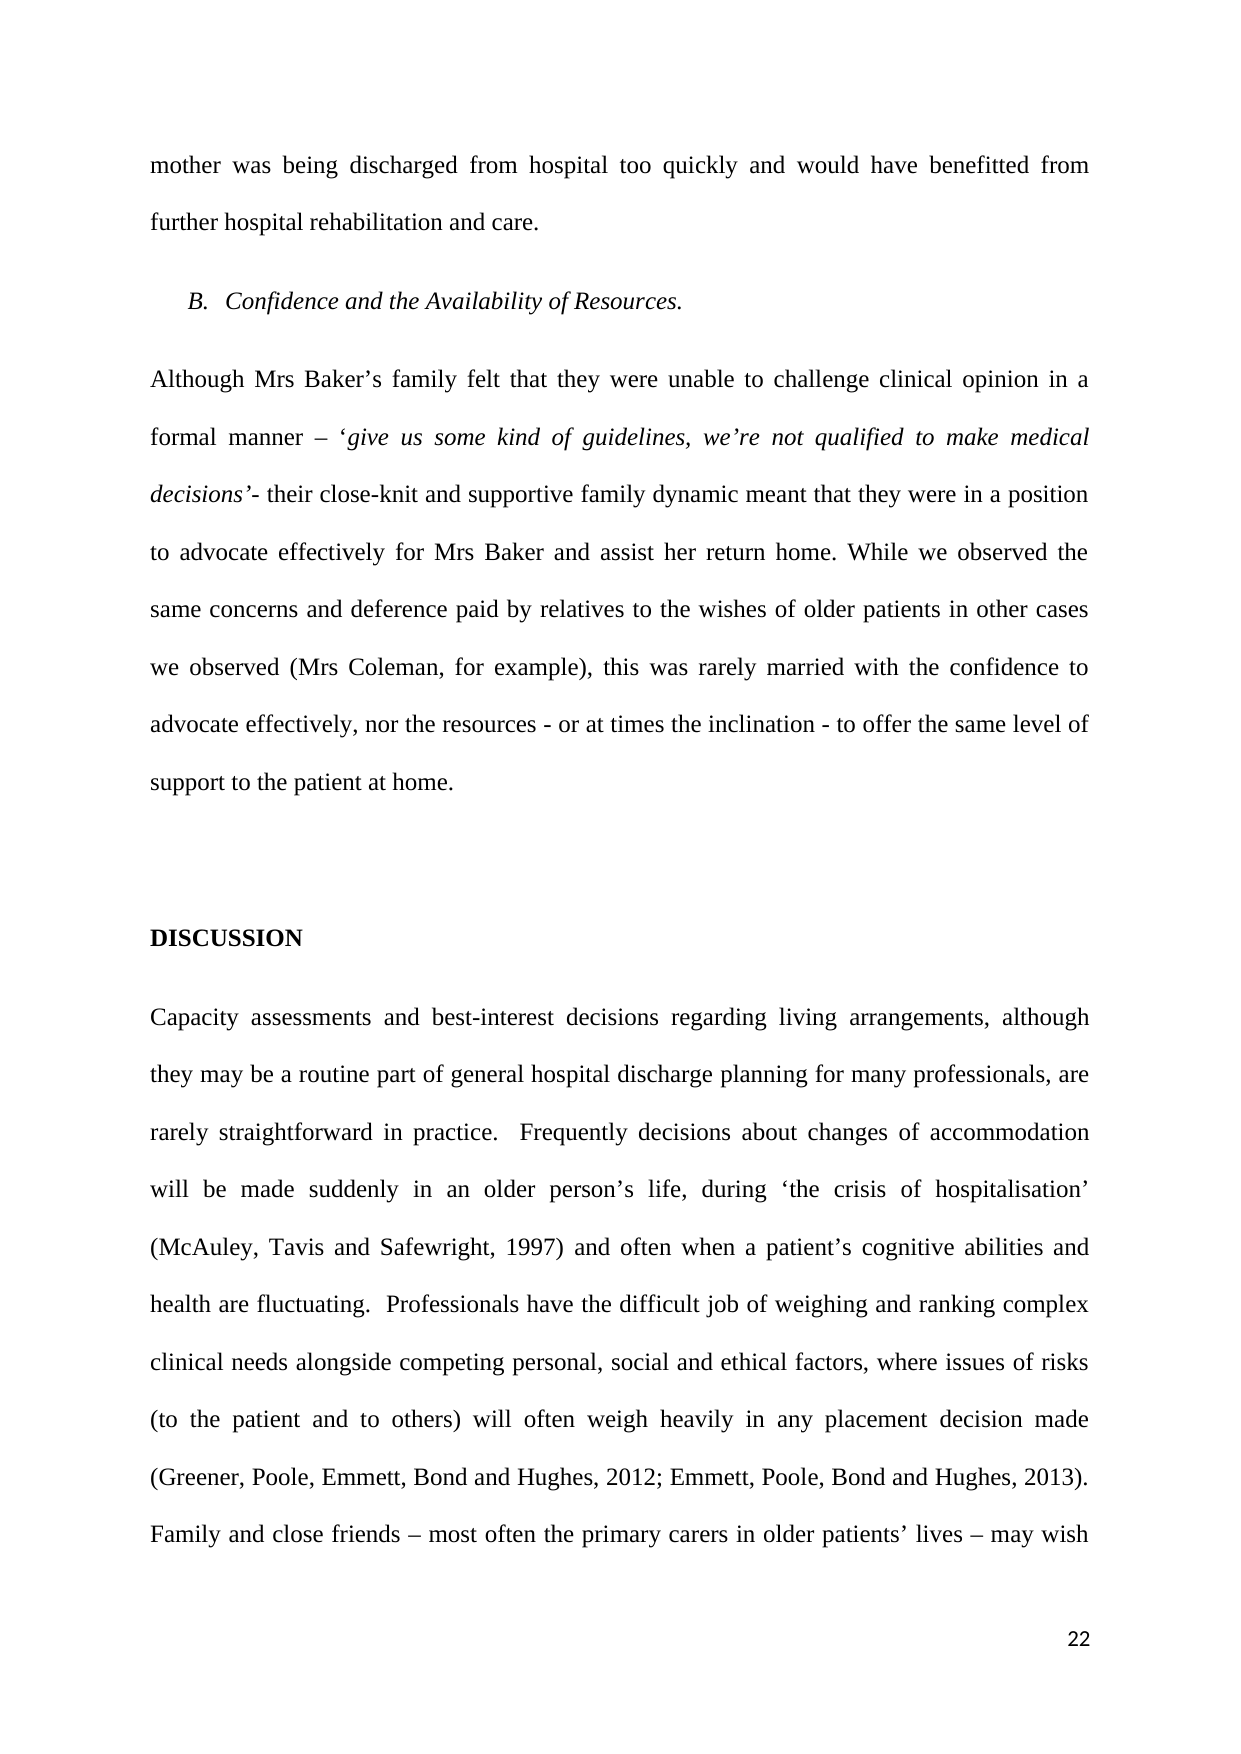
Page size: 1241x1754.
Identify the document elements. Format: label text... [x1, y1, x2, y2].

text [150, 150, 1090, 236]
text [150, 1002, 1090, 1548]
text DISCUSSION [150, 923, 1090, 952]
text Although Mrs Baker’s family felt that they were unable to challenge clinical opinion in a formal manner – ‘give us some kind of guidelines, we’re not qualified to make medical decisions’- their close-knit and supportive family dynamic meant that they were in a position to advocate effectively for Mrs Baker and assist her return home. While we observed the same concerns and deference paid by relatives to the wishes of older patients in other cases we observed (Mrs Coleman, for example), this was rarely married with the confidence to advocate effectively, nor the resources - or at times the inclination - to offer the same level of support to the patient at home. [150, 364, 1090, 795]
list Confidence and the Availability of Resources. [187, 286, 1090, 314]
